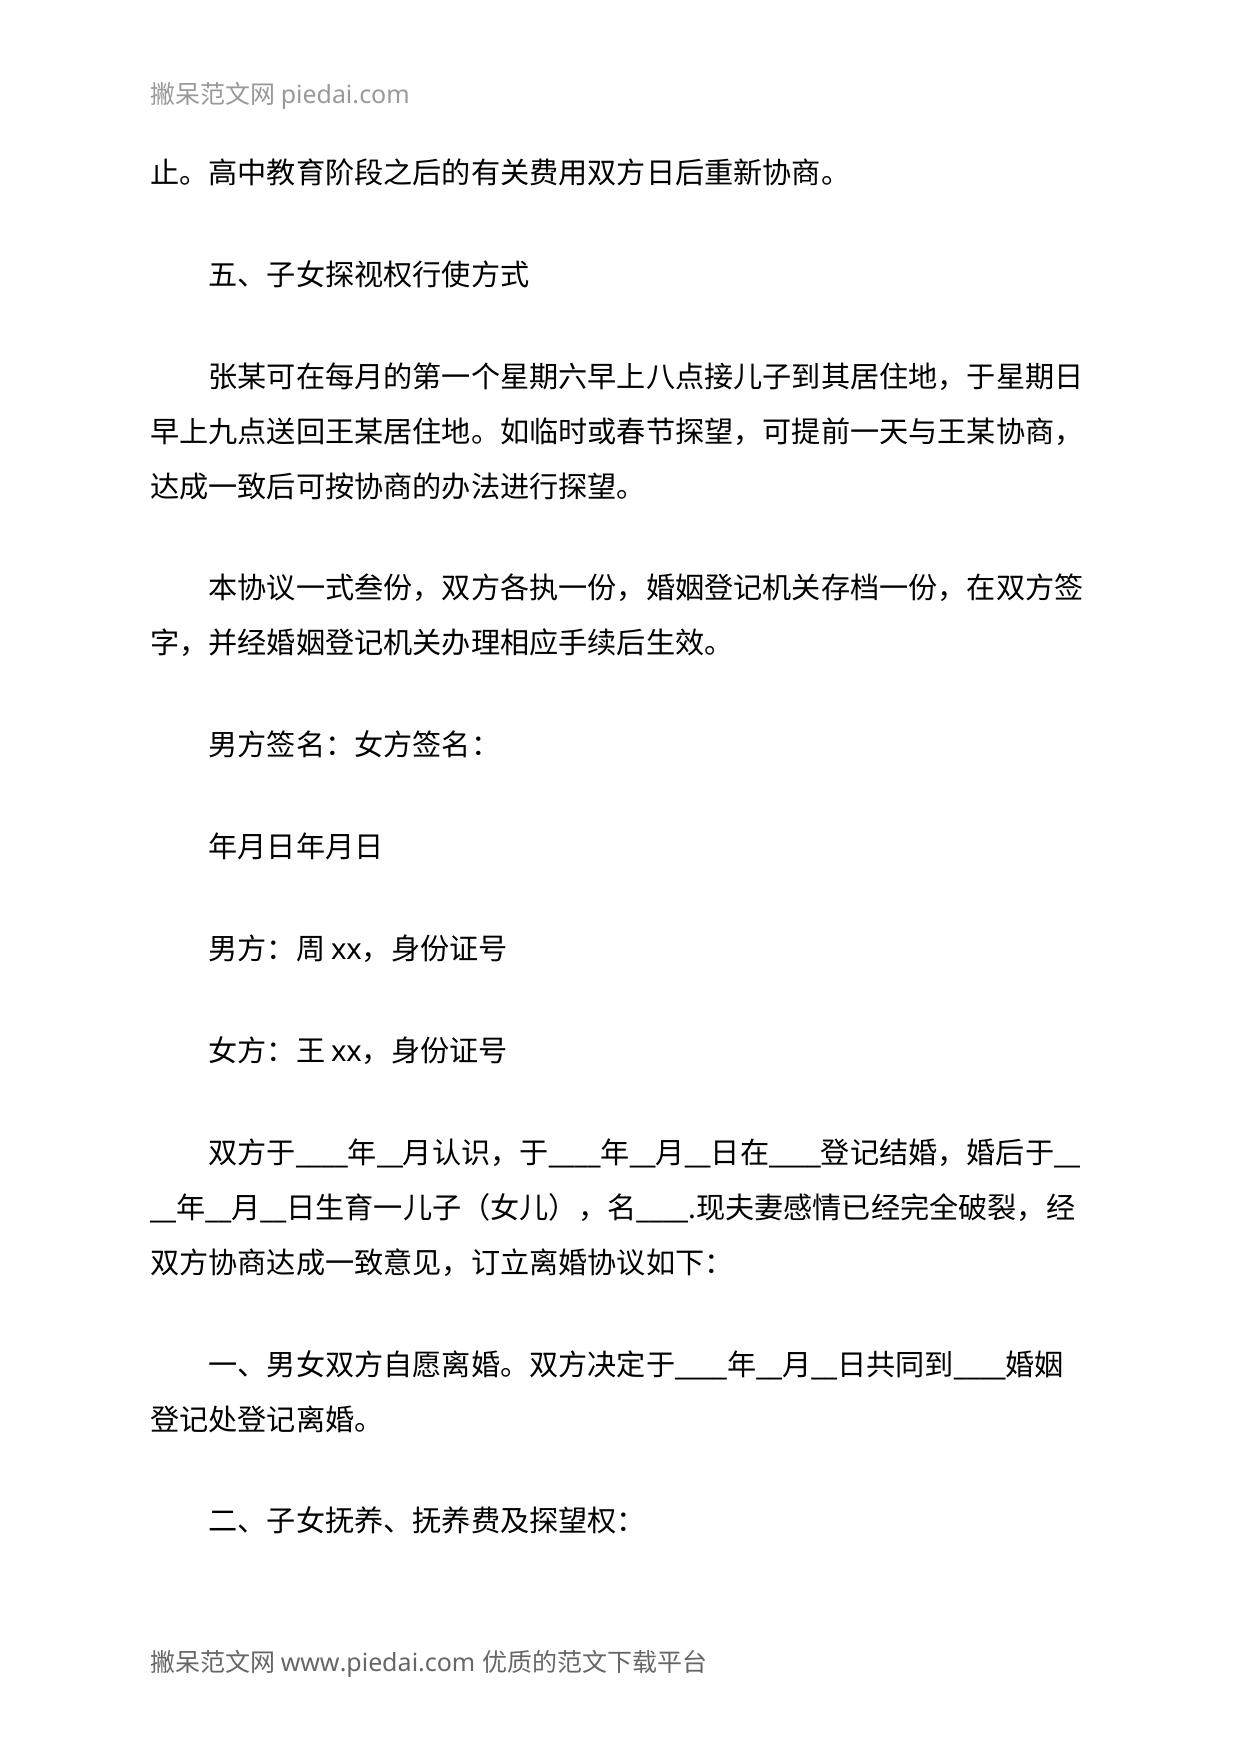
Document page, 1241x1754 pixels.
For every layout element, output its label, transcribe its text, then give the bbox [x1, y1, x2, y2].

text 女方：王xx，身份证号 [150, 1027, 1090, 1070]
text 双方于____年__月认识，于____年__月__日在____登记结婚，婚后于____年__月__日生育一儿子（女儿），名____.现夫妻感情已经完全破裂，经双方协商达成一致意见，订立离婚协议如下： [150, 1129, 1090, 1282]
text 年月日年月日 [150, 823, 1090, 866]
text 本协议一式叁份，双方各执一份，婚姻登记机关存档一份，在双方签字，并经婚姻登记机关办理相应手续后生效。 [150, 565, 1090, 662]
text 张某可在每月的第一个星期六早上八点接儿子到其居住地，于星期日早上九点送回王某居住地。如临时或春节探望，可提前一天与王某协商，达成一致后可按协商的办法进行探望。 [150, 353, 1090, 506]
text 一、男女双方自愿离婚。双方决定于____年__月__日共同到____婚姻登记处登记离婚。 [150, 1341, 1090, 1438]
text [150, 150, 1090, 192]
text 男方：周xx，身份证号 [150, 925, 1090, 968]
text 五、子女探视权行使方式 [150, 252, 1090, 294]
text 二、子女抚养、抚养费及探望权： [150, 1498, 1090, 1540]
text 男方签名：女方签名： [150, 722, 1090, 764]
